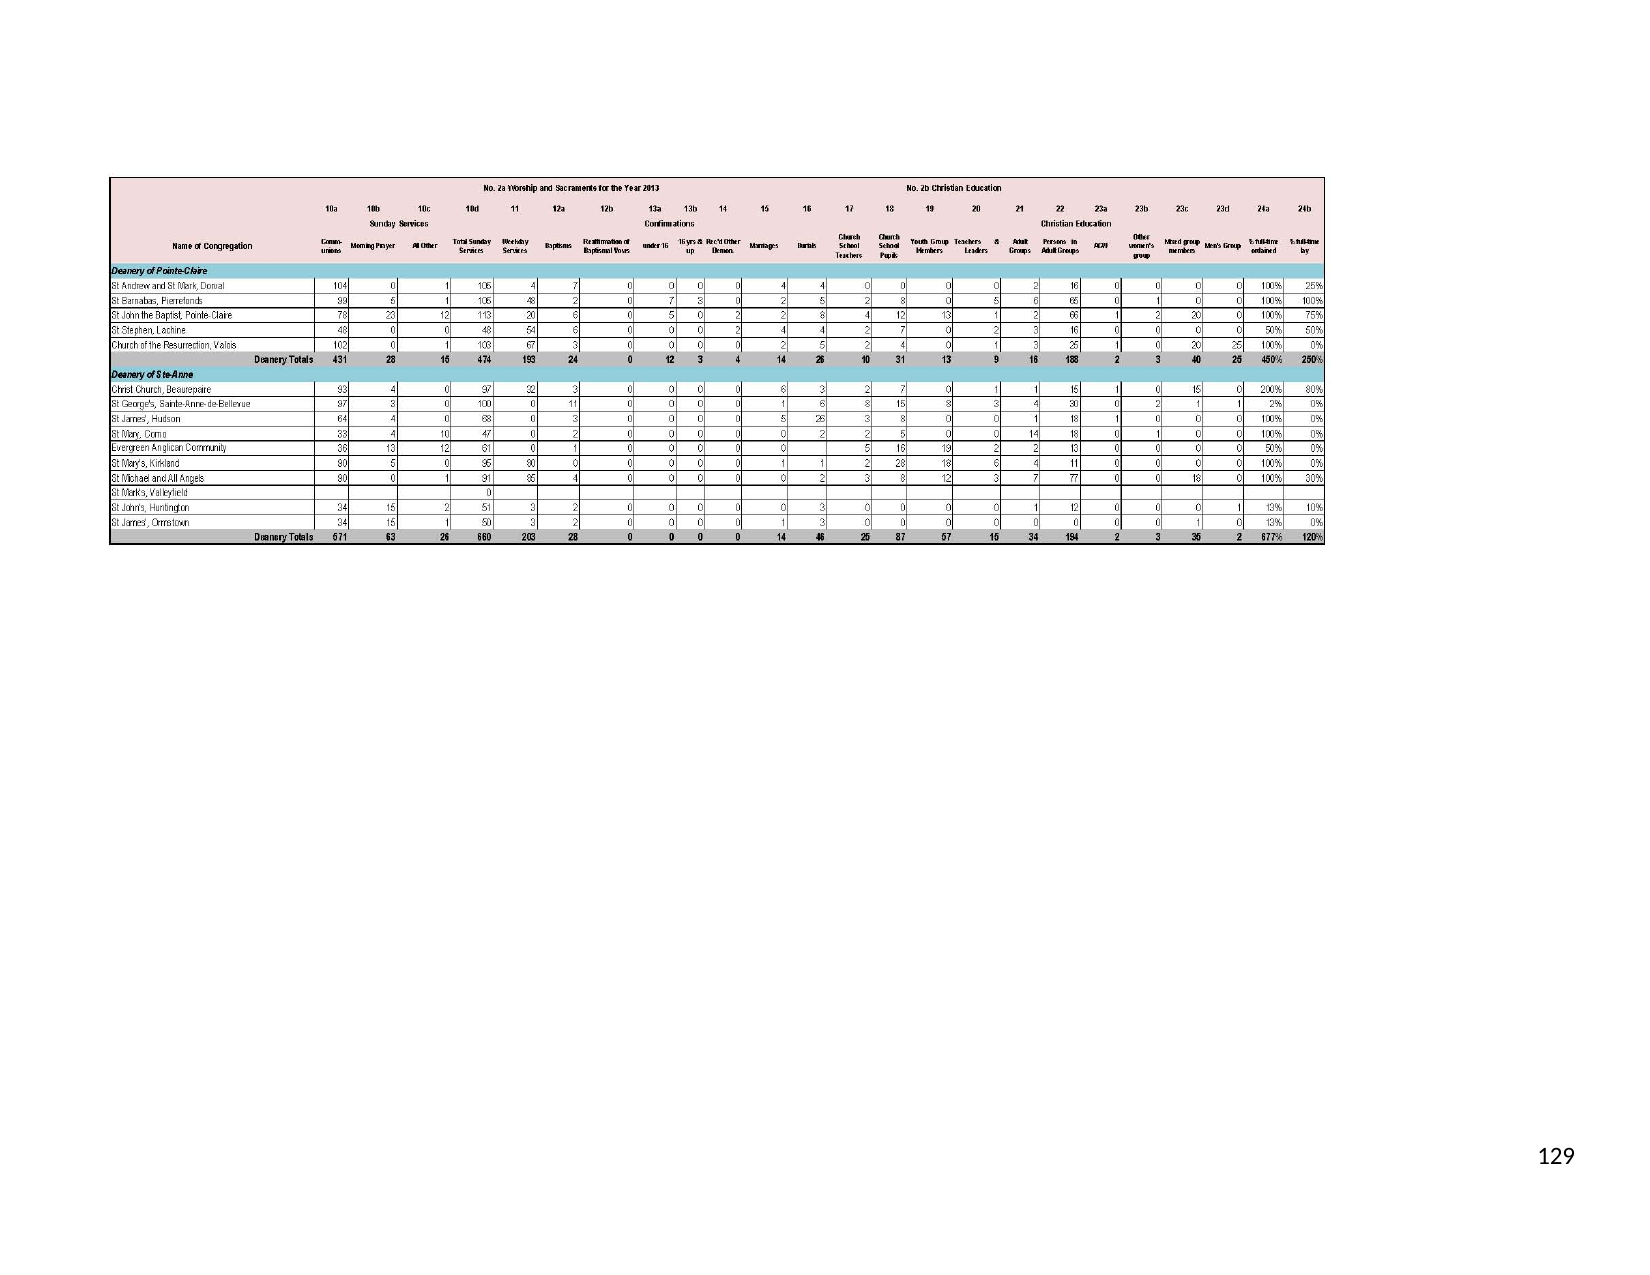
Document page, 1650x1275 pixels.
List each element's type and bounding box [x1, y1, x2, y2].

picture [75, 75, 1575, 1141]
